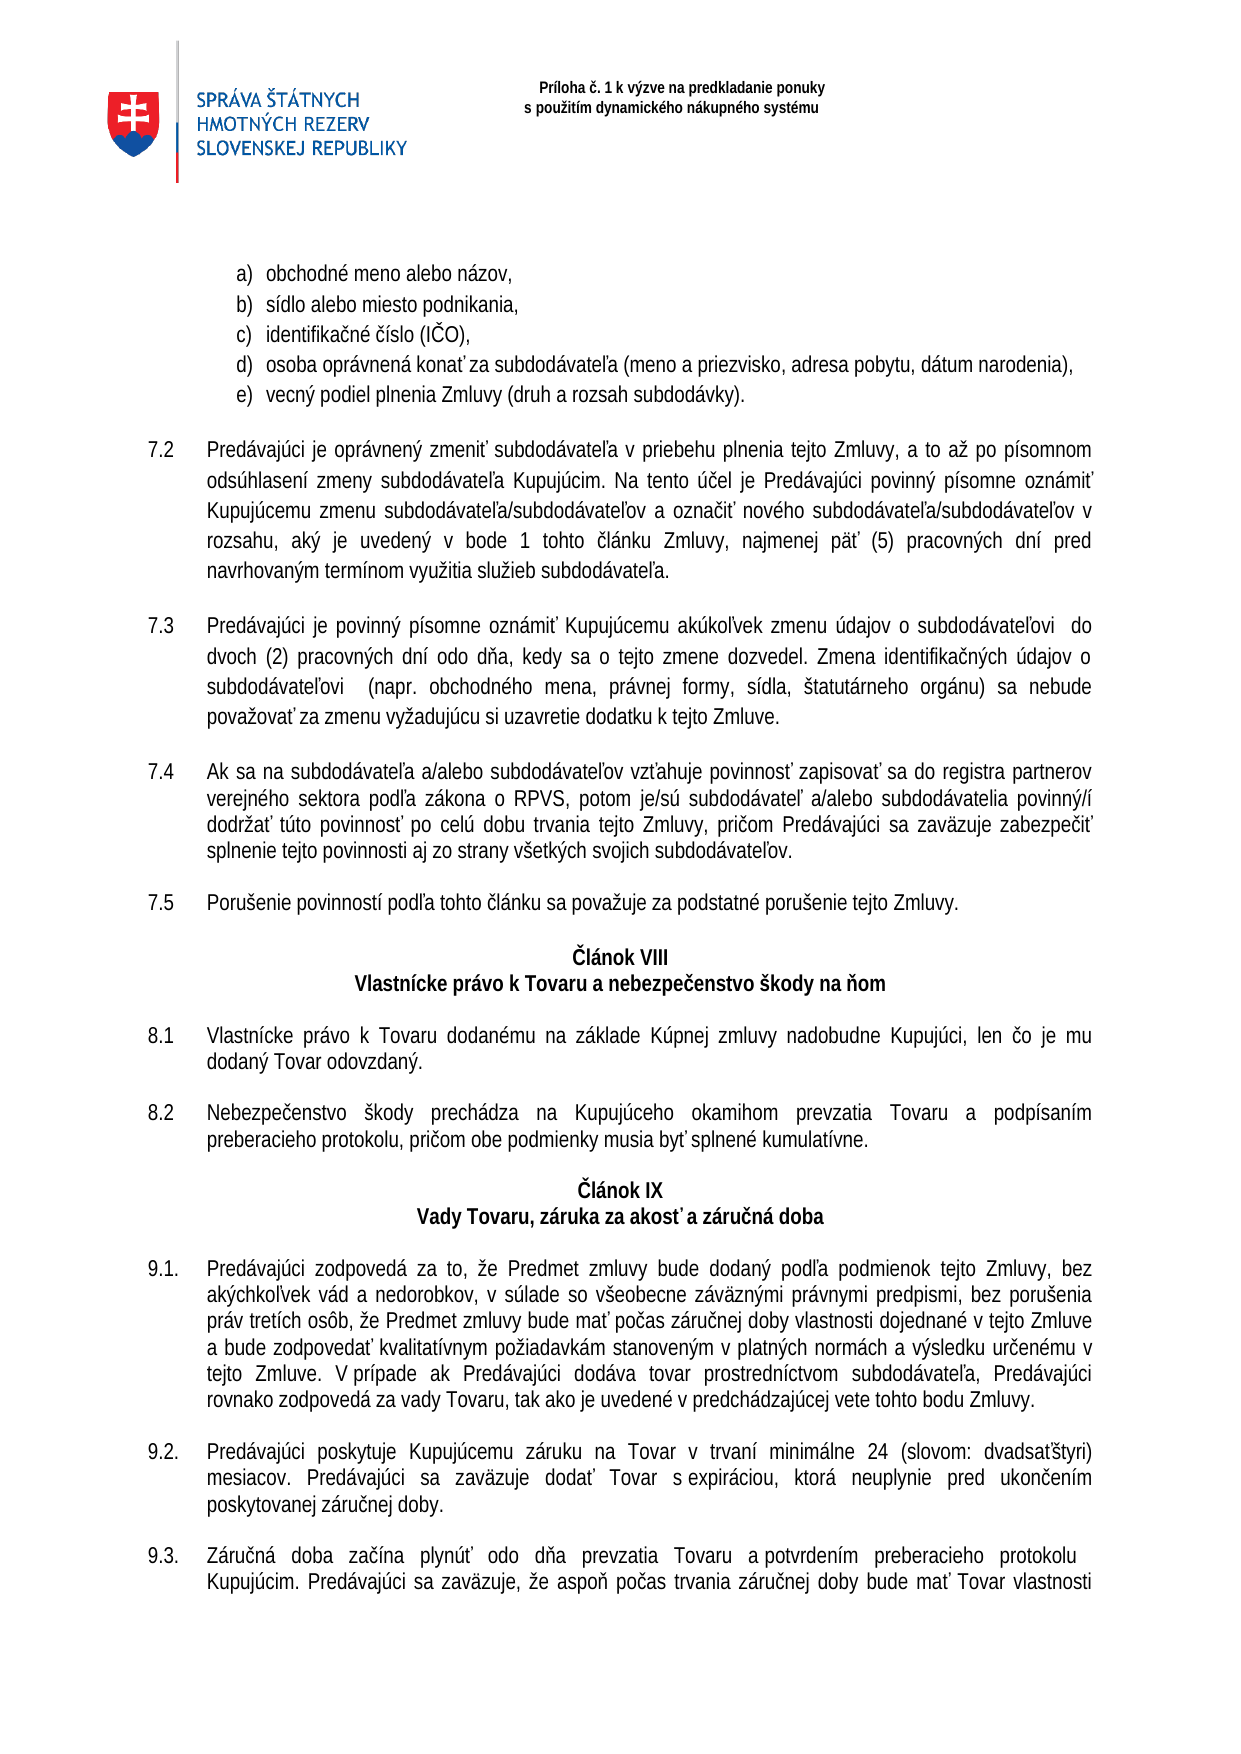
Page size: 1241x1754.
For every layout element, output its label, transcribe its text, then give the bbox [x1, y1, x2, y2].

text e) vecný podiel plnenia Zmluvy (druh a rozsah subdodávky). [236, 381, 1093, 407]
text Článok VIII [148, 944, 1093, 970]
list Nebezpečenstvo škody prechádza na Kupujúceho okamihom prevzatia Tovaru a podpísaním preberacieho protokolu, pričom obe podmienky musia byť splnené kumulatívne. [148, 1099, 1093, 1152]
picture [99, 40, 416, 188]
text a) obchodné meno alebo názov, [236, 260, 1093, 287]
text b) sídlo alebo miesto podnikania, [236, 291, 1093, 317]
list Ak sa na subdodávateľa a/alebo subdodávateľov vzťahuje povinnosť zapisovať sa do registra partnerov verejného sektora podľa zákona o RPVS, potom je/sú subdodávateľ a/alebo subdodávatelia povinný/í dodržať túto povinnosť po celú dobu trvania tejto Zmluvy, pričom Predávajúci sa zaväzuje zabezpečiť splnenie tejto povinnosti aj zo strany všetkých svojich subdodávateľov. [148, 758, 1093, 864]
list Vlastnícke právo k Tovaru dodanému na základe Kúpnej zmluvy nadobudne Kupujúci, len čo je mu dodaný Tovar odovzdaný. [148, 1022, 1093, 1074]
text c) identifikačné číslo (IČO), [236, 321, 1093, 347]
list Predávajúci zodpovedá za to, že Predmet zmluvy bude dodaný podľa podmienok tejto Zmluvy, bez akýchkoľvek vád a nedorobkov, v súlade so všeobecne záväznými právnymi predpismi, bez porušenia práv tretích osôb, že Predmet zmluvy bude mať počas záručnej doby vlastnosti dojednané v tejto Zmluve a bude zodpovedať kvalitatívnym požiadavkám stanoveným v platných normách a výsledku určenému v tejto Zmluve. V prípade ak Predávajúci dodáva tovar prostredníctvom subdodávateľa, Predávajúci rovnako zodpovedá za vady Tovaru, tak ako je uvedené v predchádzajúcej vete tohto bodu Zmluvy. [148, 1255, 1093, 1413]
list Porušenie povinností podľa tohto článku sa považuje za podstatné porušenie tejto Zmluvy. [148, 889, 1093, 915]
text Článok IX [148, 1177, 1093, 1203]
text Vady Tovaru, záruka za akosť a záručná doba [148, 1203, 1093, 1230]
list Predávajúci je oprávnený zmeniť subdodávateľa v priebehu plnenia tejto Zmluvy, a to až po písomnom odsúhlasení zmeny subdodávateľa Kupujúcim. Na tento účel je Predávajúci povinný písomne oznámiť Kupujúcemu zmenu subdodávateľa/subdodávateľov a označiť nového subdodávateľa/subdodávateľov v rozsahu, aký je uvedený v bode 1 tohto článku Zmluvy, najmenej päť (5) pracovných dní pred navrhovaným termínom využitia služieb subdodávateľa. [148, 436, 1093, 583]
list Predávajúci poskytuje Kupujúcemu záruku na Tovar v trvaní minimálne 24 (slovom: dvadsaťštyri) mesiacov. Predávajúci sa zaväzuje dodať Tovar s expiráciou, ktorá neuplynie pred ukončením poskytovanej záručnej doby. [148, 1438, 1093, 1517]
text Vlastnícke právo k Tovaru a nebezpečenstvo škody na ňom [148, 970, 1093, 997]
text d) osoba oprávnená konať za subdodávateľa (meno a priezvisko, adresa pobytu, dátum narodenia), [236, 351, 1093, 377]
list Predávajúci je povinný písomne oznámiť Kupujúcemu akúkoľvek zmenu údajov o subdodávateľovi do dvoch (2) pracovných dní odo dňa, kedy sa o tejto zmene dozvedel. Zmena identifikačných údajov o subdodávateľovi (napr. obchodného mena, právnej formy, sídla, štatutárneho orgánu) sa nebude považovať za zmenu vyžadujúcu si uzavretie dodatku k tejto Zmluve. [148, 612, 1093, 729]
